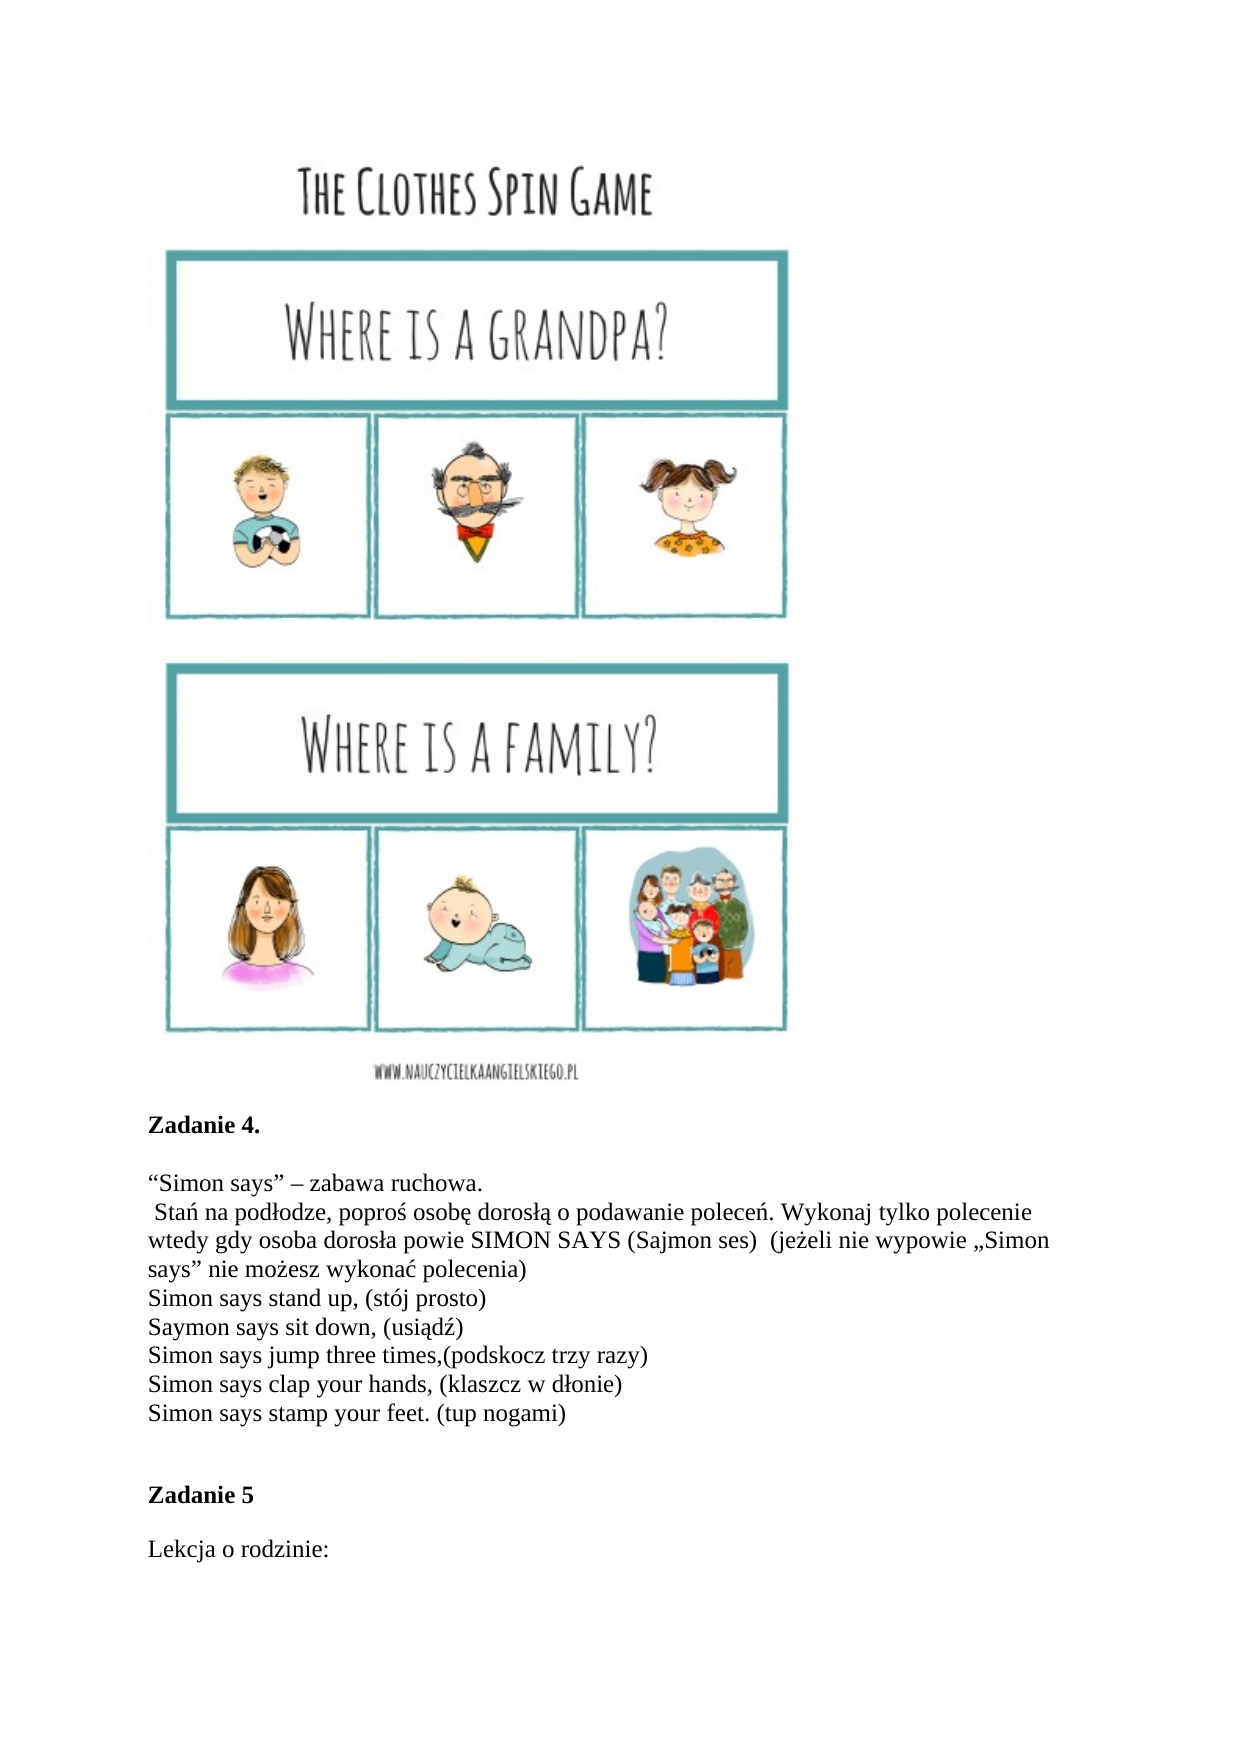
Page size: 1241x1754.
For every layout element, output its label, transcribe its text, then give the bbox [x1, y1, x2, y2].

picture [147, 147, 811, 1086]
text “Simon says” – zabawa ruchowa. [148, 1168, 1093, 1197]
text Simon says stamp your feet. (tup nogami) [148, 1398, 1093, 1427]
text Zadanie 5 [148, 1481, 1093, 1509]
text Stań na podłodze, poproś osobę dorosłą o podawanie poleceń. Wykonaj tylko polecenie wtedy gdy osoba dorosła powie SIMON SAYS (Sajmon ses) (jeżeli nie wypowie „Simon says” nie możesz wykonać polecenia) [148, 1197, 1093, 1283]
text Simon says stand up, (stój prosto) [148, 1283, 1093, 1312]
text Simon says clap your hands, (klaszcz w dłonie) [148, 1369, 1093, 1398]
text Saymon says sit down, (usiądź) [148, 1312, 1093, 1340]
text Simon says jump three times,(podskocz trzy razy) [148, 1340, 1093, 1369]
text Lekcja o rodzinie: [148, 1534, 1093, 1563]
text Zadanie 4. [148, 1110, 1093, 1139]
